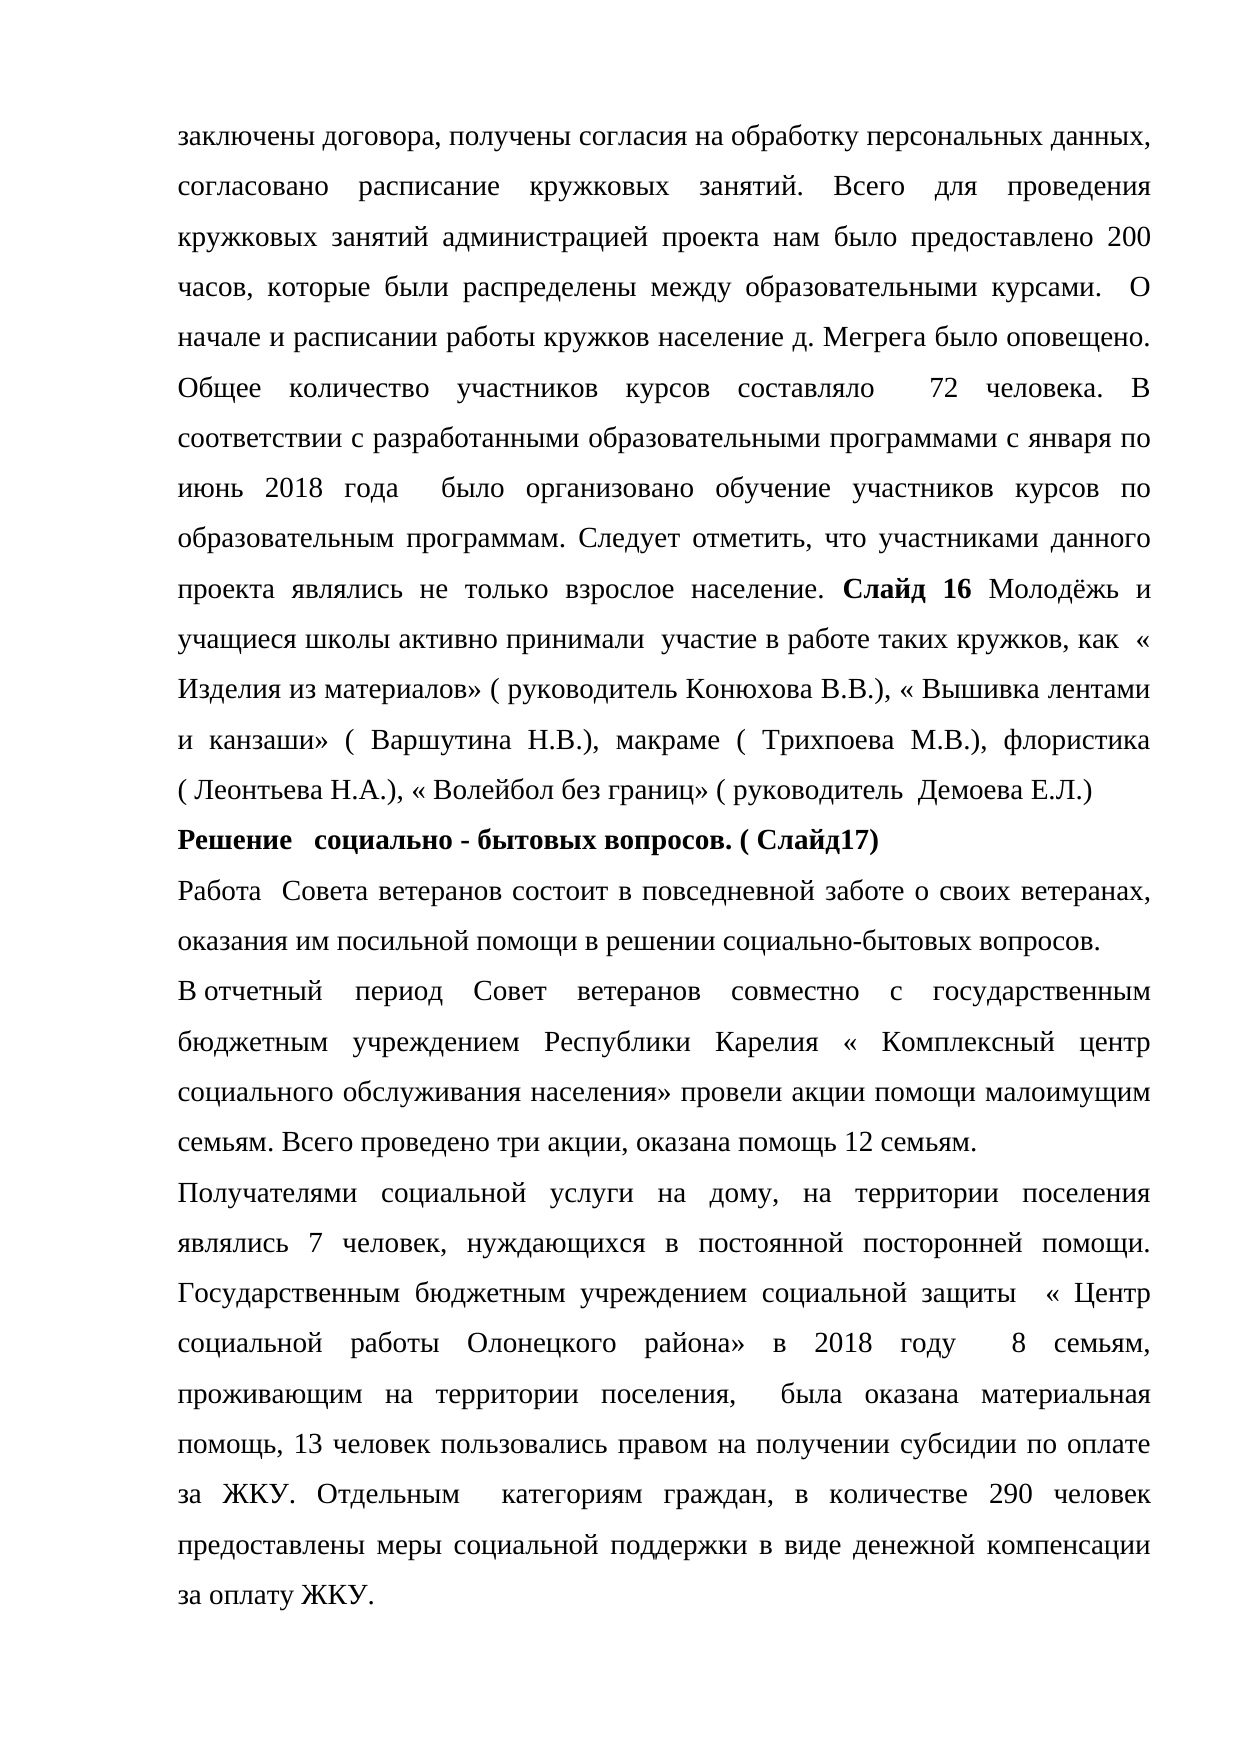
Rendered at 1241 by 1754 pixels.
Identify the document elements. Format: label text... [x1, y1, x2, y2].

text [177, 118, 1152, 806]
text В отчетный период Совет ветеранов совместно с государственным бюджетным учреждением Республики Карелия « Комплексный центр социального обслуживания населения» провели акции помощи малоимущим семьям. Всего проведено три акции, оказана помощь 12 семьям. [177, 973, 1152, 1158]
text Получателями социальной услуги на дому, на территории поселения являлись 7 человек, нуждающихся в постоянной посторонней помощи. Государственным бюджетным учреждением социальной защиты « Центр социальной работы Олонецкого района» в 2018 году 8 семьям, проживающим на территории поселения, была оказана материальная помощь, 13 человек пользовались правом на получении субсидии по оплате за ЖКУ. Отдельным категориям граждан, в количестве 290 человек предоставлены меры социальной поддержки в виде денежной компенсации за оплату ЖКУ. [177, 1175, 1152, 1611]
text Работа Совета ветеранов состоит в повседневной заботе о своих ветеранах, оказания им посильной помощи в решении социально-бытовых вопросов. [177, 873, 1152, 957]
text Решение социально - бытовых вопросов. ( Слайд17) [177, 822, 1152, 856]
